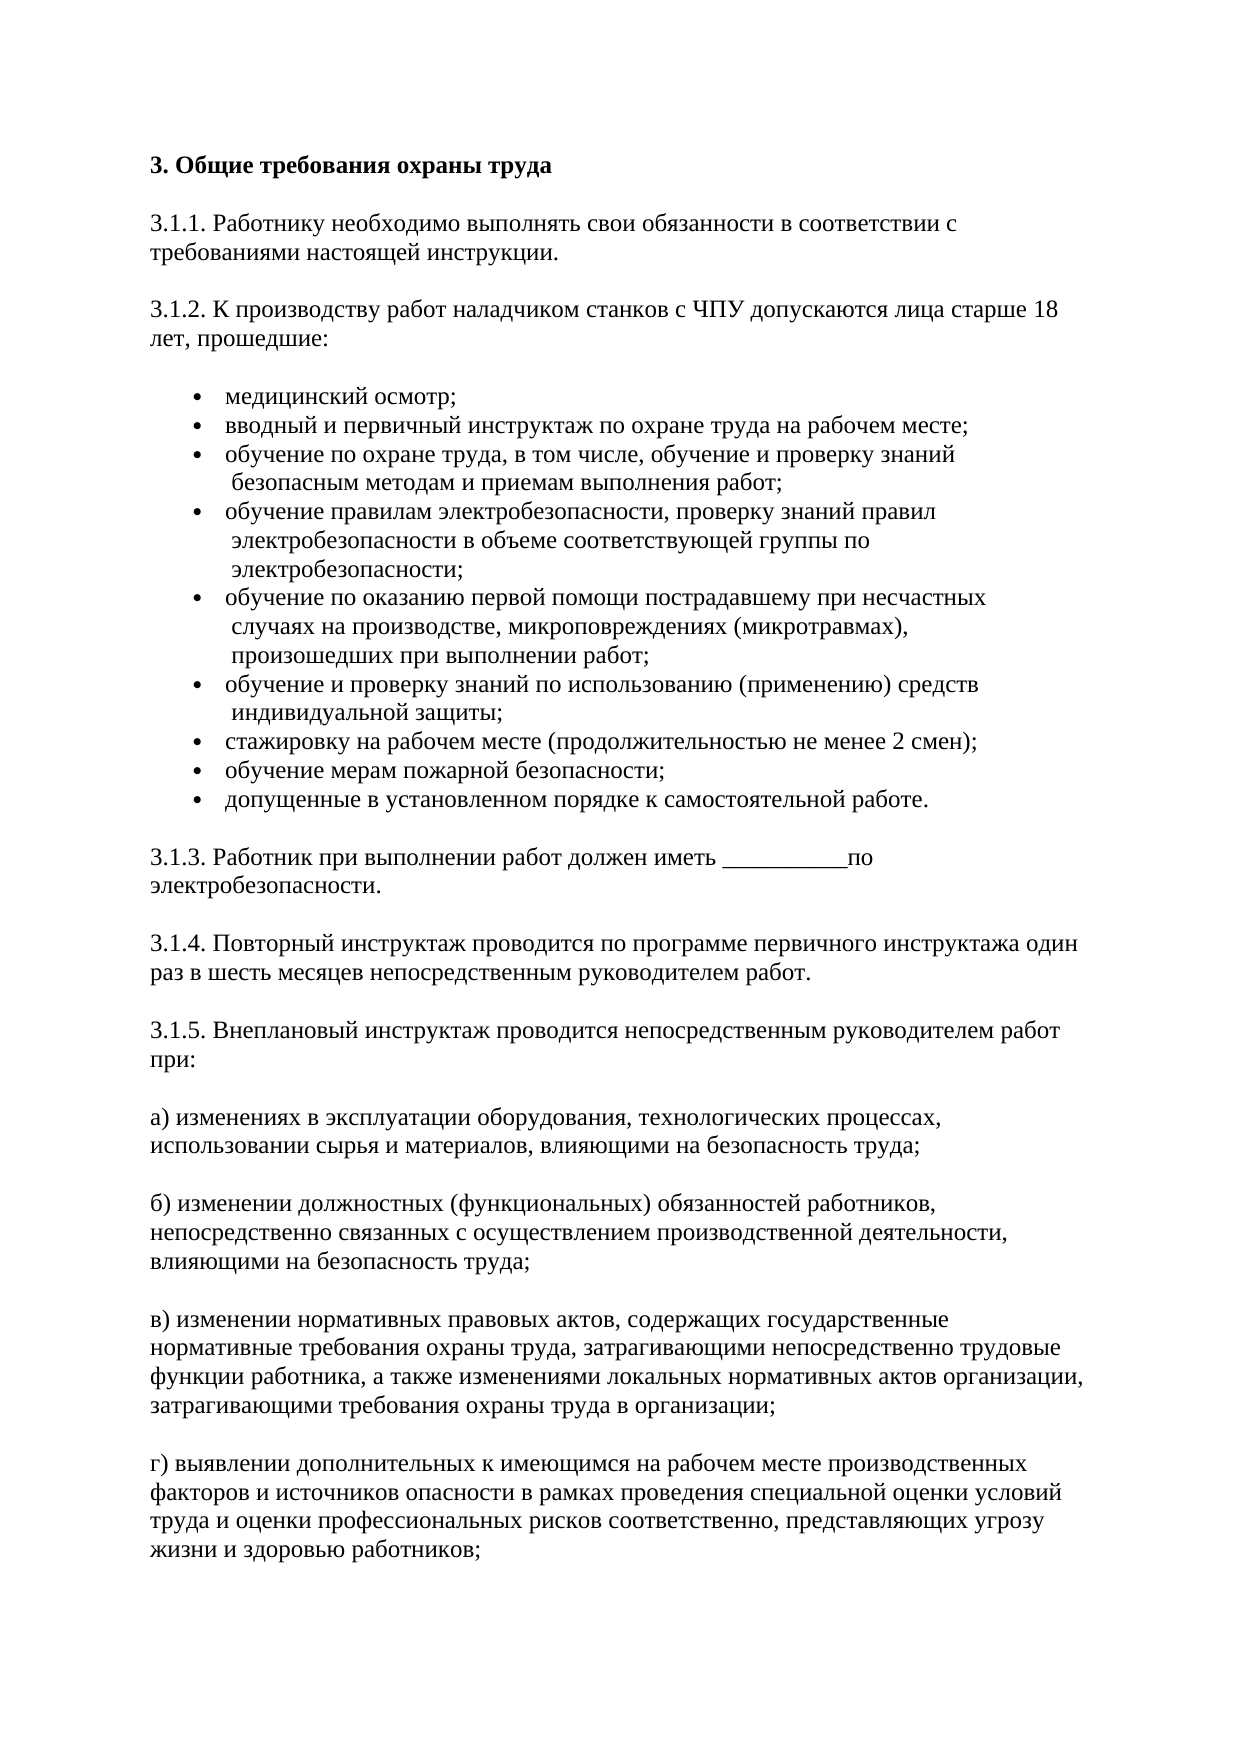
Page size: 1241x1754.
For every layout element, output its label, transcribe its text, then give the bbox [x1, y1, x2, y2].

list обучение по охране труда, в том числе, обучение и проверку знаний безопасным методам и приемам выполнения работ; [194, 439, 1071, 496]
text 3. Общие требования охраны труда [150, 150, 1090, 179]
text а) изменениях в эксплуатации оборудования, технологических процессах, использовании сырья и материалов, влияющими на безопасность труда; [150, 1102, 1090, 1159]
text г) выявлении дополнительных к имеющимся на рабочем месте производственных факторов и источников опасности в рамках проведения специальной оценки условий труда и оценки профессиональных рисков соответственно, представляющих угрозу жизни и здоровью работников; [150, 1448, 1090, 1563]
text б) изменении должностных (функциональных) обязанностей работников, непосредственно связанных с осуществлением производственной деятельности, влияющими на безопасность труда; [150, 1188, 1090, 1274]
list обучение правилам электробезопасности, проверку знаний правил электробезопасности в объеме соответствующей группы по электробезопасности; [194, 496, 1071, 582]
text 3.1.1. Работнику необходимо выполнять свои обязанности в соответствии с требованиями настоящей инструкции. [150, 208, 1090, 265]
list обучение по оказанию первой помощи пострадавшему при несчастных случаях на производстве, микроповреждениях (микротравмах), произошедших при выполнении работ; [194, 582, 1071, 669]
text 3.1.4. Повторный инструктаж проводится по программе первичного инструктажа один раз в шесть месяцев непосредственным руководителем работ. [150, 928, 1090, 986]
list обучение мерам пожарной безопасности; [194, 755, 1071, 784]
list медицинский осмотр; [194, 381, 1071, 410]
list обучение и проверку знаний по использованию (применению) средств индивидуальной защиты; [194, 669, 1071, 726]
list стажировку на рабочем месте (продолжительностью не менее 2 смен); [194, 726, 1071, 755]
text 3.1.5. Внеплановый инструктаж проводится непосредственным руководителем работ при: [150, 1015, 1090, 1072]
text 3.1.2. К производству работ наладчиком станков с ЧПУ допускаются лица старше 18 лет, прошедшие: [150, 294, 1090, 352]
list вводный и первичный инструктаж по охране труда на рабочем месте; [194, 410, 1071, 439]
text 3.1.3. Работник при выполнении работ должен иметь __________по электробезопасности. [150, 842, 1090, 899]
list допущенные в установленном порядке к самостоятельной работе. [194, 784, 1071, 812]
text в) изменении нормативных правовых актов, содержащих государственные нормативные требования охраны труда, затрагивающими непосредственно трудовые функции работника, а также изменениями локальных нормативных актов организации, затрагивающими требования охраны труда в организации; [150, 1304, 1090, 1419]
